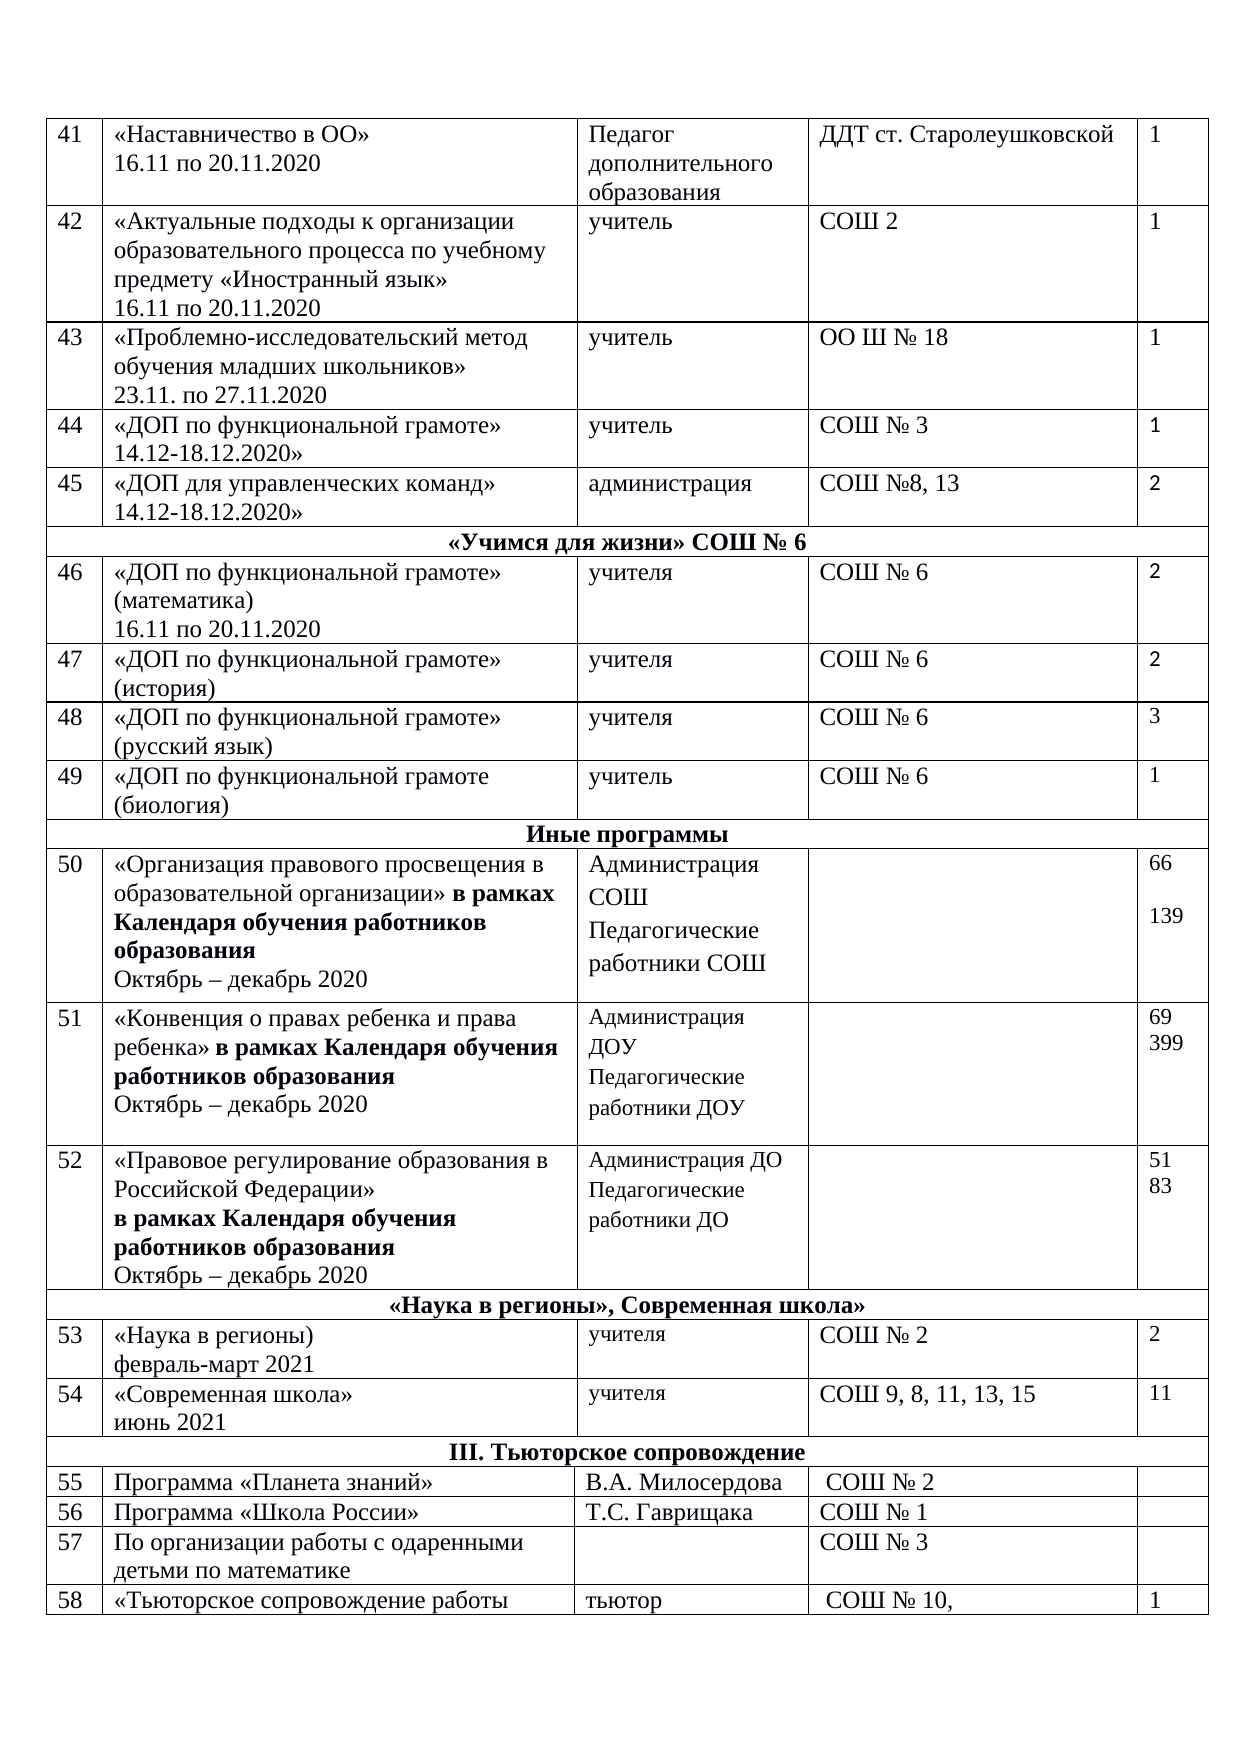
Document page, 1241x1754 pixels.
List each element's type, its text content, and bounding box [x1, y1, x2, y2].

table_cell [575, 1527, 808, 1584]
table_cell СОШ № 2 [809, 1467, 1137, 1496]
table_cell «ДОП по функциональной грамоте (биология) [103, 761, 577, 818]
table_cell СОШ № 6 [809, 644, 1137, 701]
table_cell «Наука в регионы) февраль-март 2021 [103, 1320, 577, 1378]
table_cell III. Тьюторское сопровождение [47, 1437, 1208, 1466]
table_cell 56 [47, 1497, 102, 1526]
table_cell Администрация ДО Педагогические работники ДО [578, 1146, 808, 1289]
table_cell [1138, 1527, 1208, 1584]
table_cell ОО Ш № 18 [809, 323, 1137, 409]
table_cell учитель [578, 410, 808, 467]
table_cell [809, 1585, 1137, 1614]
table_cell учителя [578, 644, 808, 701]
table_cell «Правовое регулирование образования в Российской Федерации» в рамках Календаря обучения работников образования Октябрь – декабрь 2020 [103, 1146, 577, 1289]
table_cell 54 [47, 1379, 102, 1436]
table_cell 46 [47, 557, 102, 643]
table_cell Т.С. Гаврищака [575, 1497, 808, 1526]
table_cell СОШ №8, 13 [809, 468, 1137, 526]
table_cell 53 [47, 1320, 102, 1378]
table_cell «Наставничество в ОО» 16.11 по 20.11.2020 [103, 119, 577, 205]
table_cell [575, 1585, 808, 1614]
table_cell 51 [47, 1003, 102, 1144]
table_cell «ДОП по функциональной грамоте» (история) [103, 644, 577, 701]
table_cell 55 [47, 1467, 102, 1496]
table_cell учитель [578, 206, 808, 321]
table_cell 69 399 [1138, 1003, 1208, 1144]
table_cell По организации работы с одаренными детьми по математике [103, 1527, 574, 1584]
table_cell 11 [1138, 1379, 1208, 1436]
table_cell Иные программы [47, 820, 1208, 848]
table_cell 1 [1138, 323, 1208, 409]
table_cell «ДОП по функциональной грамоте» (русский язык) [103, 703, 577, 760]
table_cell 45 [47, 468, 102, 526]
table_cell учитель [578, 323, 808, 409]
table_cell «ДОП по функциональной грамоте» 14.12-18.12.2020» [103, 410, 577, 467]
table_cell 41 [47, 119, 102, 205]
table_cell СОШ № 1 [809, 1497, 1137, 1526]
table_cell 1 [1138, 1585, 1208, 1614]
table_cell «Учимся для жизни» СОШ № 6 [47, 527, 1208, 556]
table_cell администрация [578, 468, 808, 526]
table_cell 1 [1138, 119, 1208, 205]
table_cell «Организация правового просвещения в образовательной организации» в рамках Календаря обучения работников образования Октябрь – декабрь 2020 [103, 849, 577, 1002]
table_cell 52 [47, 1146, 102, 1289]
table_cell 2 [1138, 557, 1208, 643]
table_cell «ДОП по функциональной грамоте» (математика) 16.11 по 20.11.2020 [103, 557, 577, 643]
table_cell СОШ № 2 [809, 1320, 1137, 1378]
table_cell 3 [1138, 703, 1208, 760]
table_cell Администрация ДОУ Педагогические работники ДОУ [578, 1003, 808, 1144]
table_cell «Конвенция о правах ребенка и права ребенка» в рамках Календаря обучения работников образования Октябрь – декабрь 2020 [103, 1003, 577, 1144]
table_cell [809, 849, 1137, 1002]
table_cell учителя [578, 1379, 808, 1436]
table_cell 47 [47, 644, 102, 701]
table_cell СОШ 9, 8, 11, 13, 15 [809, 1379, 1137, 1436]
table_cell 48 [47, 703, 102, 760]
table_cell [1138, 1497, 1208, 1526]
table_cell ДДТ ст. Старолеушковской [809, 119, 1137, 205]
table_cell [1138, 1467, 1208, 1496]
table_cell «Проблемно-исследовательский метод обучения младших школьников» 23.11. по 27.11.2020 [103, 323, 577, 409]
table_cell В.А. Милосердова [575, 1467, 808, 1496]
table_cell 1 [1138, 761, 1208, 818]
table_cell СОШ № 6 [809, 761, 1137, 818]
table_cell 50 [47, 849, 102, 1002]
table_cell 2 [1138, 644, 1208, 701]
table_cell СОШ № 6 [809, 557, 1137, 643]
table_cell 1 [1138, 206, 1208, 321]
table_cell СОШ № 3 [809, 410, 1137, 467]
table_cell 57 [47, 1527, 102, 1584]
table_cell 66 139 [1138, 849, 1208, 1002]
table_cell 2 [1138, 468, 1208, 526]
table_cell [103, 1585, 574, 1614]
table_cell [809, 1146, 1137, 1289]
table_cell Программа «Планета знаний» [103, 1467, 574, 1496]
table_cell 2 [1138, 1320, 1208, 1378]
table_cell 44 [47, 410, 102, 467]
table_cell «Актуальные подходы к организации образовательного процесса по учебному предмету «Иностранный язык» 16.11 по 20.11.2020 [103, 206, 577, 321]
table_cell «Современная школа» июнь 2021 [103, 1379, 577, 1436]
table_cell «Наука в регионы», Современная школа» [47, 1290, 1208, 1319]
table_cell 51 83 [1138, 1146, 1208, 1289]
table_cell 49 [47, 761, 102, 818]
table_cell СОШ 2 [809, 206, 1137, 321]
table_cell учитель [578, 761, 808, 818]
table_cell СОШ № 6 [809, 703, 1137, 760]
table_cell [809, 1003, 1137, 1144]
table_cell 43 [47, 323, 102, 409]
table_cell Программа «Школа России» [103, 1497, 574, 1526]
table_cell учителя [578, 703, 808, 760]
table_cell учителя [578, 557, 808, 643]
table_cell «ДОП для управленческих команд» 14.12-18.12.2020» [103, 468, 577, 526]
table_cell СОШ № 3 [809, 1527, 1137, 1584]
table_cell 42 [47, 206, 102, 321]
table_cell Администрация СОШ Педагогические работники СОШ [578, 849, 808, 1002]
table_cell 58 [47, 1585, 102, 1614]
table_cell 1 [1138, 410, 1208, 467]
table_cell Педагог дополнительного образования [578, 119, 808, 205]
table_cell учителя [578, 1320, 808, 1378]
